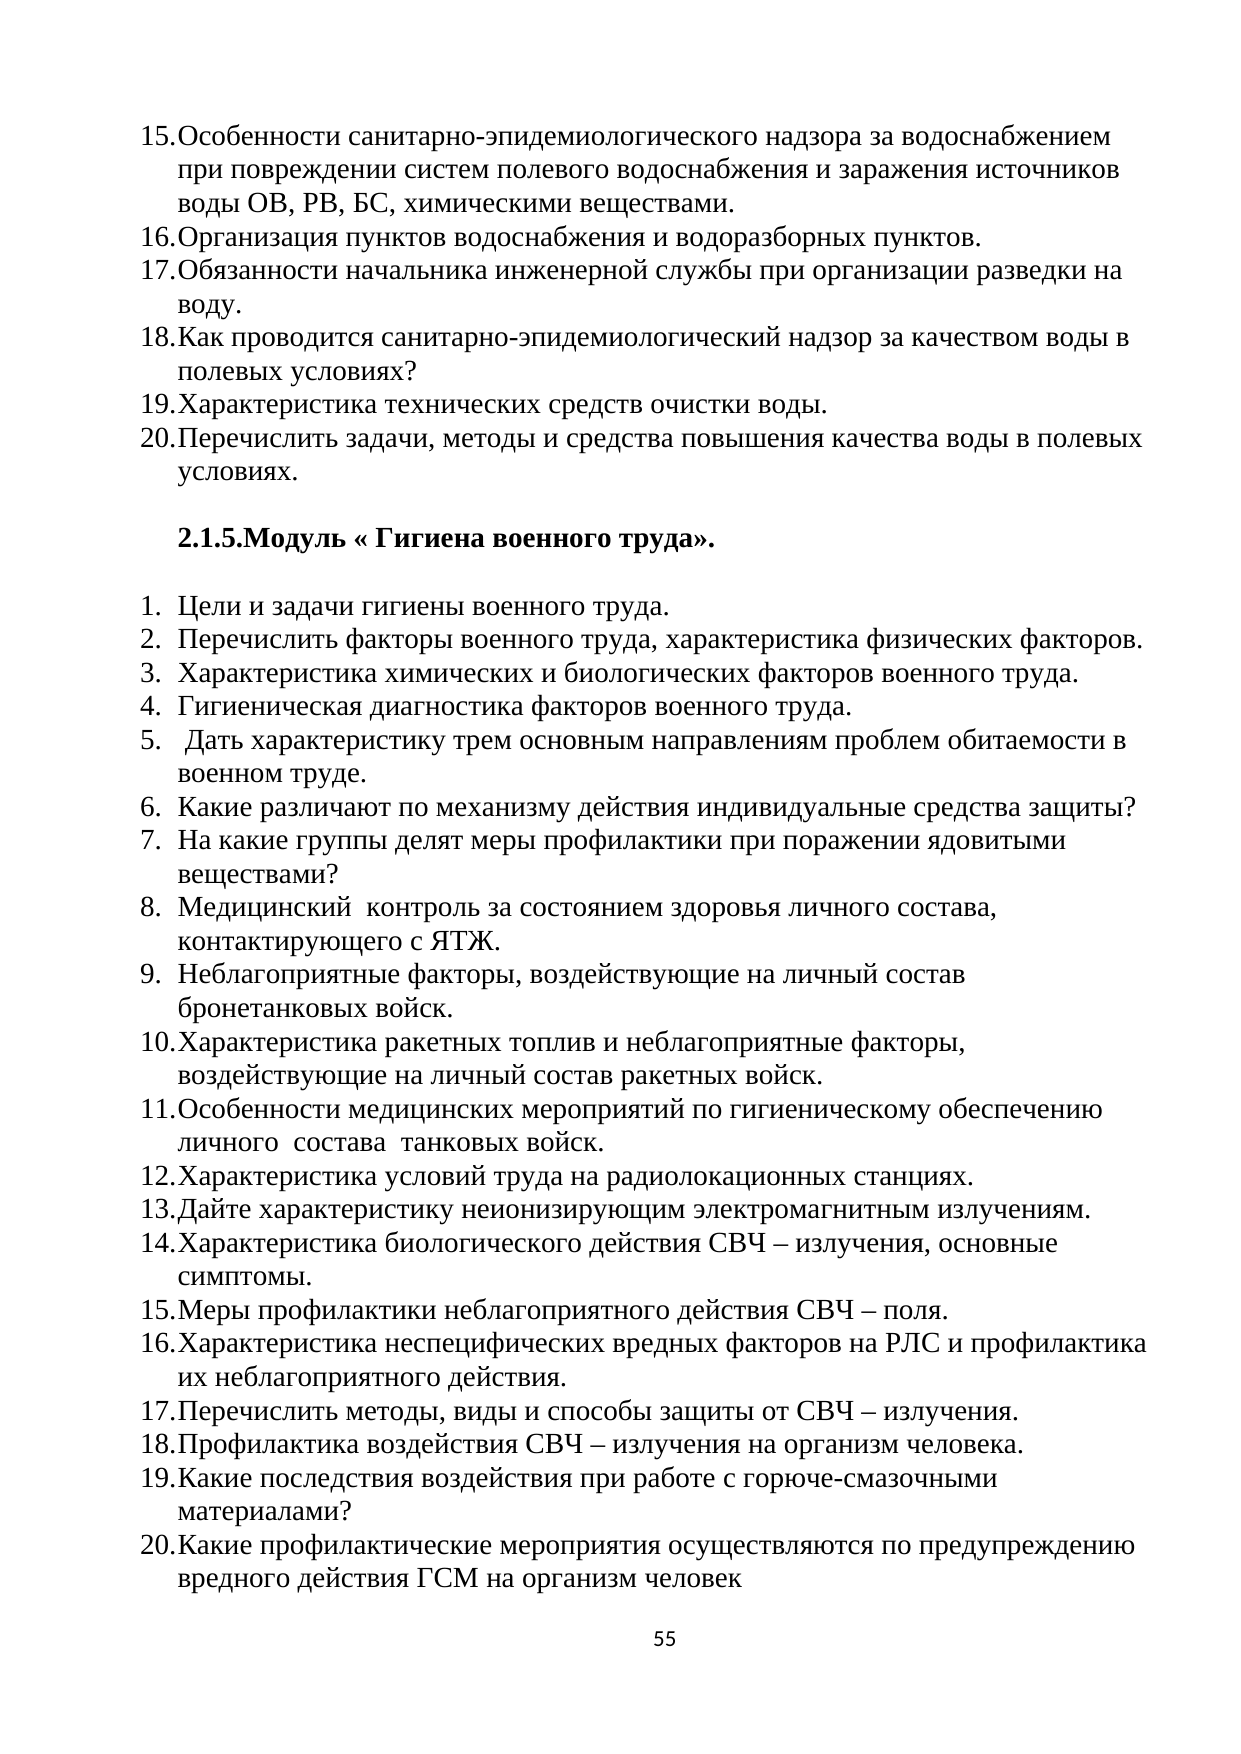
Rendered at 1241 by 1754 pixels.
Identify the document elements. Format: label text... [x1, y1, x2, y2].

text 2.1.5.Модуль « Гигиена военного труда». [177, 521, 1152, 554]
list Характеристика химических и биологических факторов военного труда. [140, 655, 1152, 688]
list Какие профилактические мероприятия осуществляются по предупреждению вредного действия ГСМ на организм человек [140, 1527, 1152, 1594]
list Неблагоприятные факторы, воздействующие на личный состав бронетанковых войск. [140, 957, 1152, 1024]
list Профилактика воздействия СВЧ – излучения на организм человека. [140, 1426, 1152, 1460]
list Характеристика условий труда на радиолокационных станциях. [140, 1158, 1152, 1191]
list Перечислить задачи, методы и средства повышения качества воды в полевых условиях. [140, 420, 1152, 487]
list Организация пунктов водоснабжения и водоразборных пунктов. [140, 219, 1152, 252]
list Какие последствия воздействия при работе с горюче-смазочными материалами? [140, 1460, 1152, 1527]
list Обязанности начальника инженерной службы при организации разведки на воду. [140, 252, 1152, 319]
list На какие группы делят меры профилактики при поражении ядовитыми веществами? [140, 822, 1152, 889]
list Характеристика биологического действия СВЧ – излучения, основные симптомы. [140, 1225, 1152, 1292]
list Дайте характеристику неионизирующим электромагнитным излучениям. [140, 1191, 1152, 1225]
list Характеристика технических средств очистки воды. [140, 386, 1152, 420]
list Цели и задачи гигиены военного труда. [140, 588, 1152, 621]
list Характеристика неспецифических вредных факторов на РЛС и профилактика их неблагоприятного действия. [140, 1326, 1152, 1393]
list Характеристика ракетных топлив и неблагоприятные факторы, воздействующие на личный состав ракетных войск. [140, 1024, 1152, 1091]
list Дать характеристику трем основным направлениям проблем обитаемости в военном труде. [140, 722, 1152, 789]
list Медицинский контроль за состоянием здоровья личного состава, контактирующего с ЯТЖ. [140, 889, 1152, 957]
list Как проводится санитарно-эпидемиологический надзор за качеством воды в полевых условиях? [140, 319, 1152, 386]
list Особенности санитарно-эпидемиологического надзора за водоснабжением при повреждении систем полевого водоснабжения и заражения источников воды ОВ, РВ, БС, химическими веществами. [140, 118, 1152, 219]
list Какие различают по механизму действия индивидуальные средства защиты? [140, 789, 1152, 822]
list Особенности медицинских мероприятий по гигиеническому обеспечению личного состава танковых войск. [140, 1091, 1152, 1158]
list Перечислить факторы военного труда, характеристика физических факторов. [140, 621, 1152, 655]
list Перечислить методы, виды и способы защиты от СВЧ – излучения. [140, 1393, 1152, 1426]
list Гигиеническая диагностика факторов военного труда. [140, 688, 1152, 722]
list Меры профилактики неблагоприятного действия СВЧ – поля. [140, 1292, 1152, 1326]
